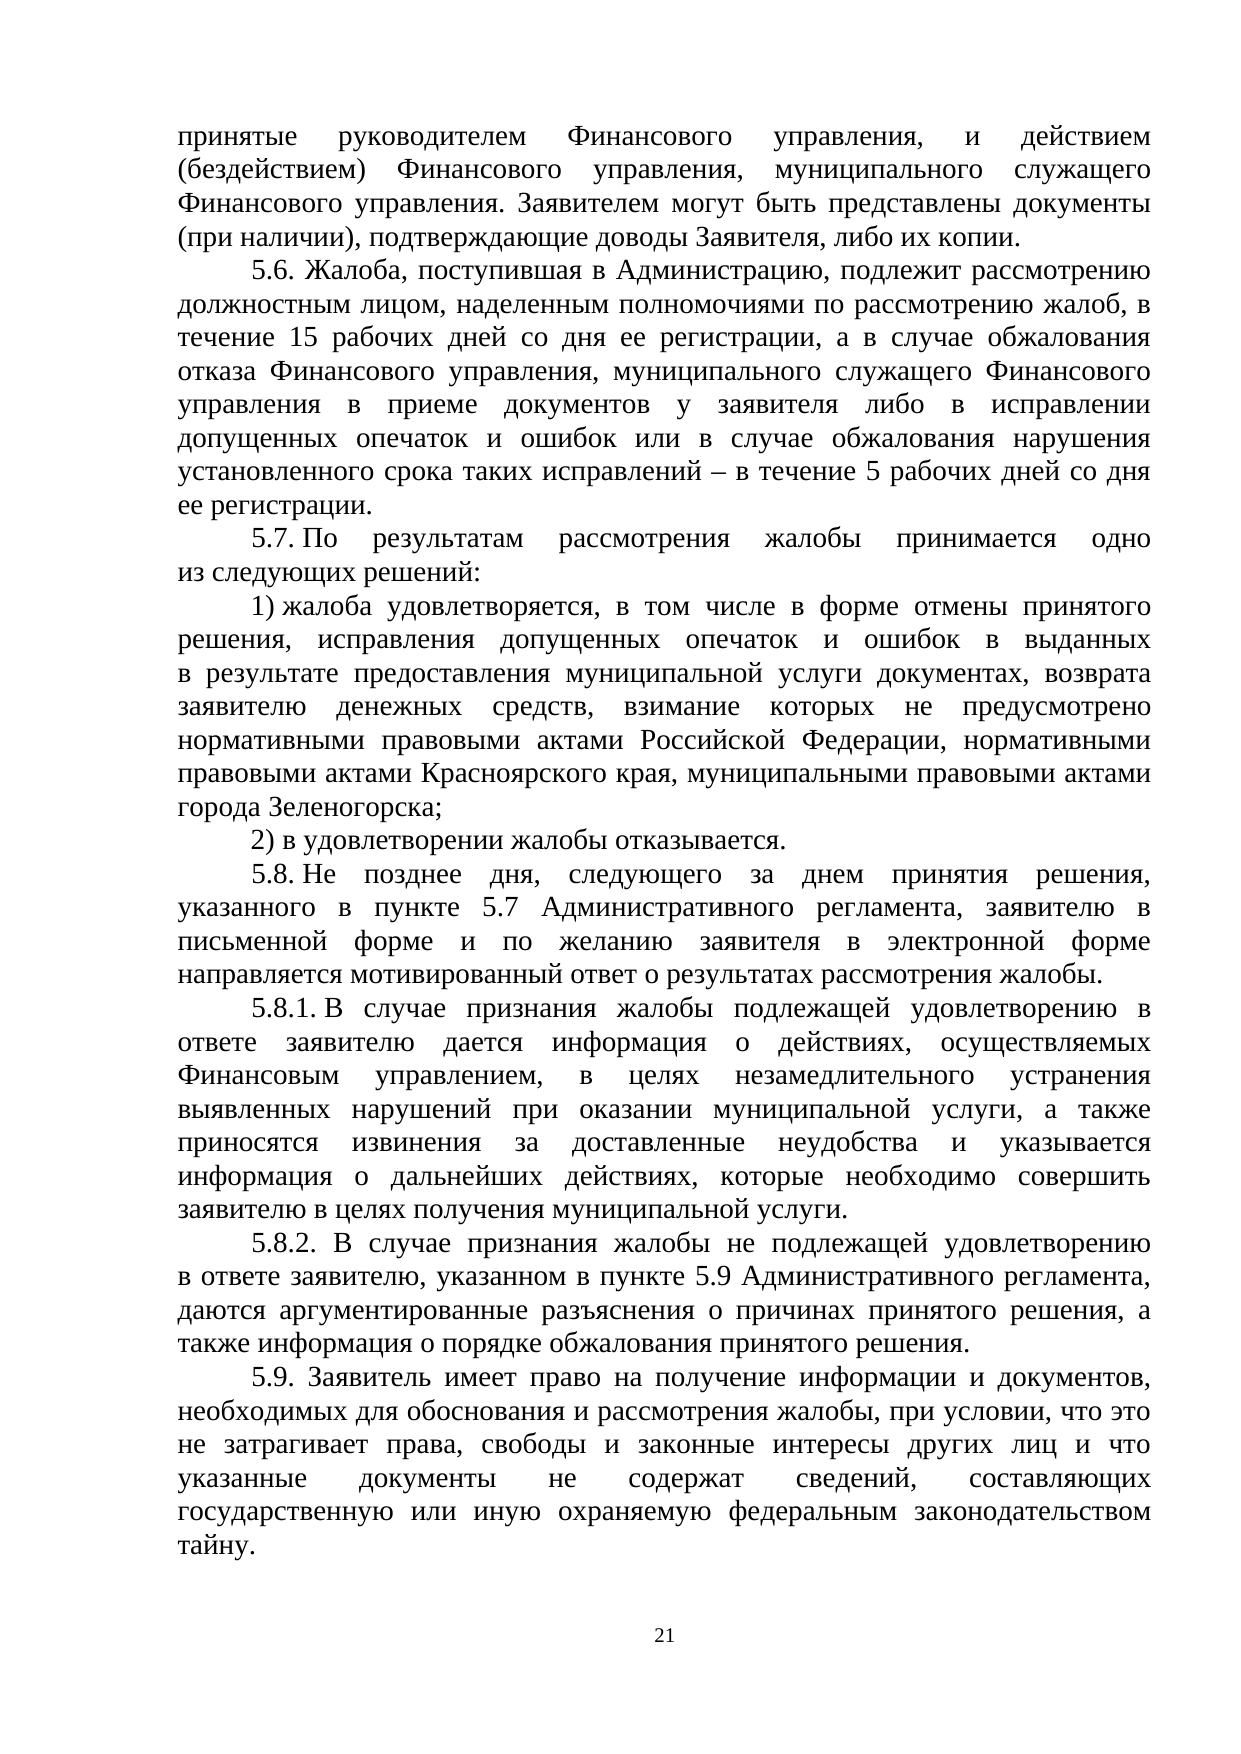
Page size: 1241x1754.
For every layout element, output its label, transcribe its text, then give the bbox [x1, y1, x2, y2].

list жалоба удовлетворяется, в том числе в форме отмены принятого решения, исправления допущенных опечаток и ошибок в выданных в результате предоставления муниципальной услуги документах, возврата заявителю денежных средств, взимание которых не предусмотрено нормативными правовыми актами Российской Федерации, нормативными правовыми актами Красноярского края, муниципальными правовыми актами города Зеленогорска; [177, 588, 1152, 822]
text 5.7. По результатам рассмотрения жалобы принимается одно из следующих решений: [177, 521, 1152, 588]
text 5.6. Жалоба, поступившая в Администрацию, подлежит рассмотрению должностным лицом, наделенным полномочиями по рассмотрению жалоб, в течение 15 рабочих дней со дня ее регистрации, а в случае обжалования отказа Финансового управления, муниципального служащего Финансового управления в приеме документов у заявителя либо в исправлении допущенных опечаток и ошибок или в случае обжалования нарушения установленного срока таких исправлений – в течение 5 рабочих дней со дня ее регистрации. [177, 252, 1152, 521]
text 5.8.1. В случае признания жалобы подлежащей удовлетворению в ответе заявителю дается информация о действиях, осуществляемых Финансовым управлением, в целях незамедлительного устранения выявленных нарушений при оказании муниципальной услуги, а также приносятся извинения за доставленные неудобства и указывается информация о дальнейших действиях, которые необходимо совершить заявителю в целях получения муниципальной услуги. [177, 990, 1152, 1225]
list в удовлетворении жалобы отказывается. [177, 822, 1152, 856]
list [177, 118, 1152, 252]
text 5.8. Не позднее дня, следующего за днем принятия решения, указанного в пункте 5.7 Административного регламента, заявителю в письменной форме и по желанию заявителя в электронной форме направляется мотивированный ответ о результатах рассмотрения жалобы. [177, 856, 1152, 990]
text 5.9. Заявитель имеет право на получение информации и документов, необходимых для обоснования и рассмотрения жалобы, при условии, что это не затрагивает права, свободы и законные интересы других лиц и что указанные документы не содержат сведений, составляющих государственную или иную охраняемую федеральным законодательством тайну. [177, 1359, 1152, 1560]
text 5.8.2. В случае признания жалобы не подлежащей удовлетворению в ответе заявителю, указанном в пункте 5.9 Административного регламента, даются аргументированные разъяснения о причинах принятого решения, а также информация о порядке обжалования принятого решения. [177, 1225, 1152, 1359]
